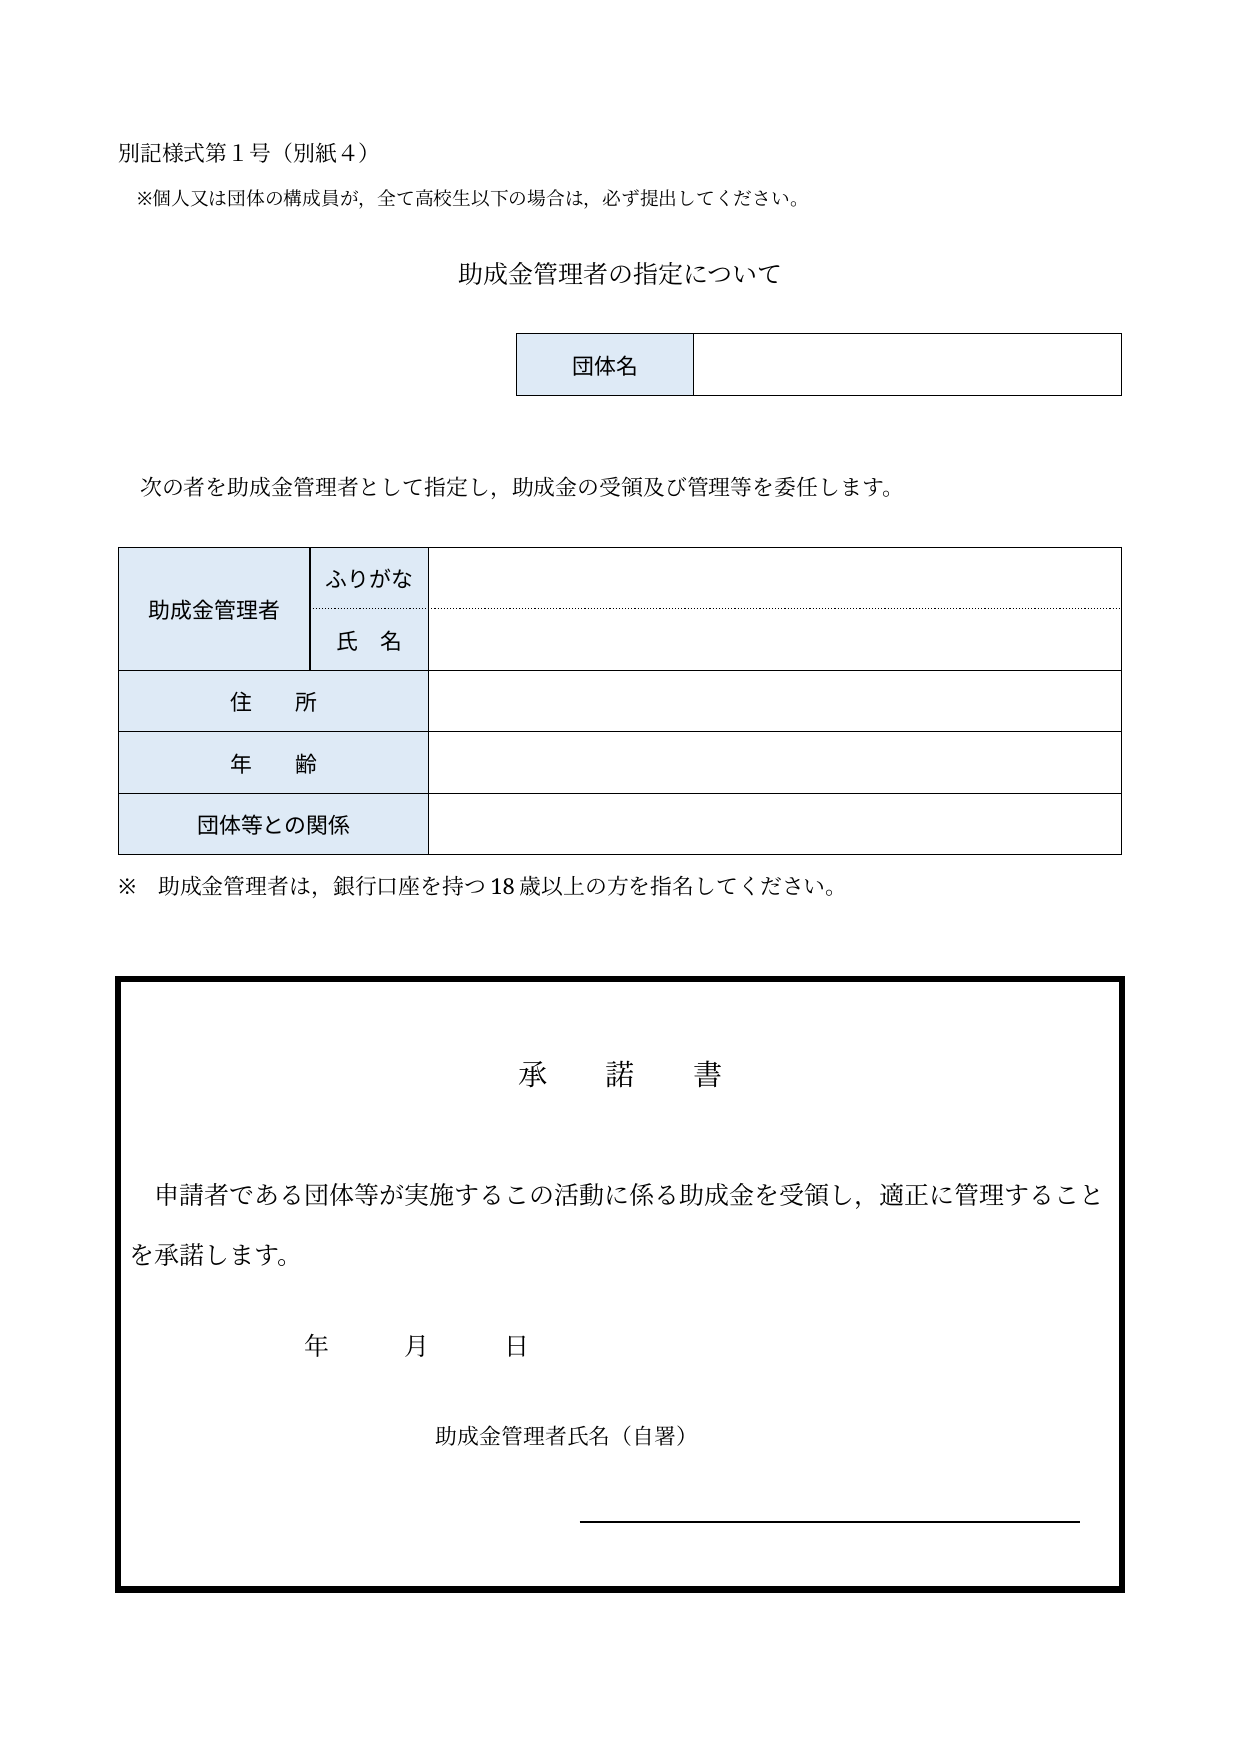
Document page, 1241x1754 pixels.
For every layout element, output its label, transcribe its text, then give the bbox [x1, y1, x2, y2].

table_cell 年 齢 [119, 732, 428, 793]
text 別記様式第１号（別紙４） [118, 122, 1122, 182]
text ※個人又は団体の構成員が，全て高校生以下の場合は，必ず提出してください。 [118, 182, 1122, 212]
table_header 団体名 [517, 334, 693, 395]
table_header 承 諾 書 申請者である団体等が実施するこの活動に係る助成金を受領し，適正に管理することを承諾します。 年 月 日 助成金管理者氏名（自署） [121, 982, 1119, 1586]
table_cell [429, 608, 1121, 670]
table_header [694, 334, 1121, 395]
text ※ 助成金管理者は，銀行口座を持つ18歳以上の方を指名してください。 [118, 855, 1122, 916]
table_cell 氏 名 [311, 608, 428, 670]
table_header [429, 548, 1121, 608]
table_header ふりがな [311, 548, 428, 608]
table_cell [429, 732, 1121, 793]
table_cell [429, 794, 1121, 854]
table_cell [429, 671, 1121, 731]
table_header 助成金管理者 [119, 548, 309, 670]
text 次の者を助成金管理者として指定し，助成金の受領及び管理等を委任します。 [118, 456, 1122, 517]
text 助成金管理者の指定について [118, 243, 1122, 303]
table_cell 団体等との関係 [119, 794, 428, 854]
table_cell 住 所 [119, 671, 428, 731]
